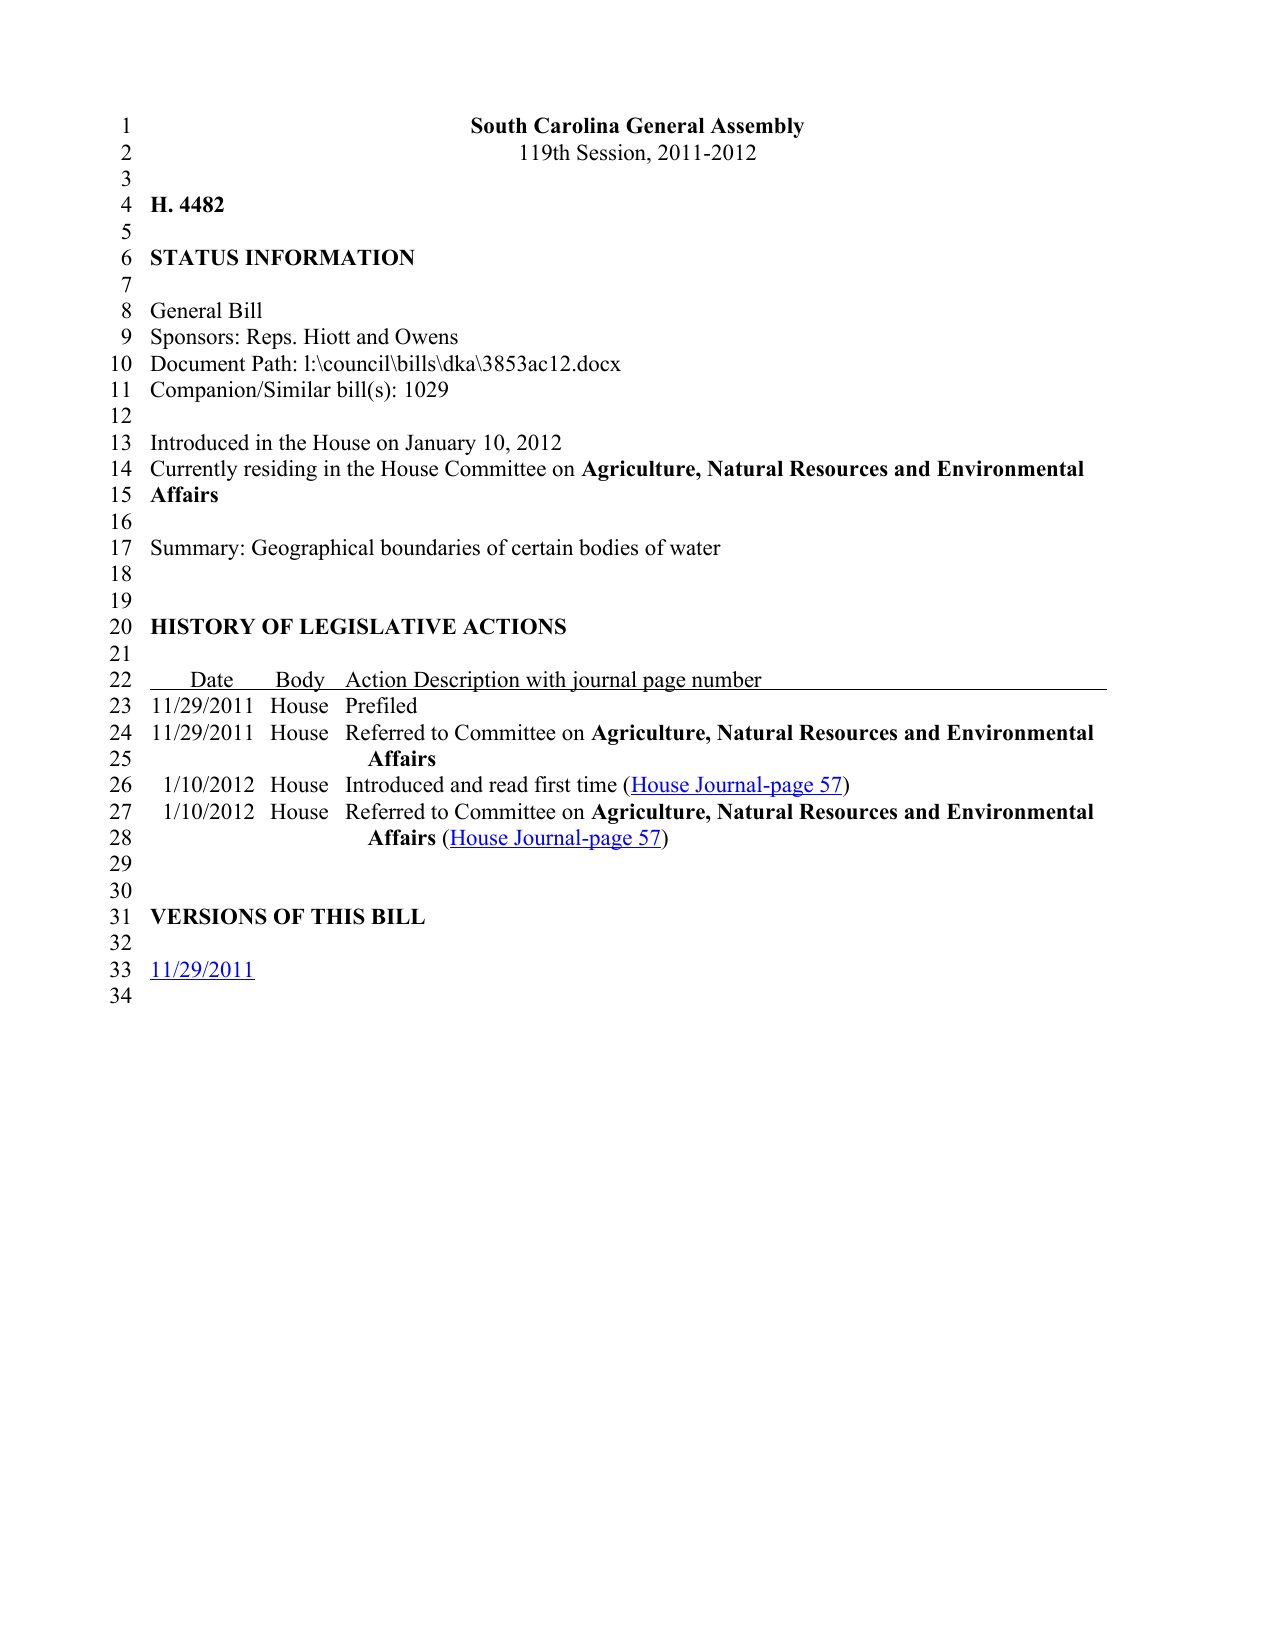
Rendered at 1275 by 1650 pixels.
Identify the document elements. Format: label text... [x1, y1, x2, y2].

text Companion/Similar bill(s): 1029 [150, 376, 1125, 402]
text Date Body Action Description with journal page number [150, 666, 1125, 692]
text HISTORY OF LEGISLATIVE ACTIONS [150, 613, 1125, 639]
text 119th Session, 2011-2012 [150, 139, 1125, 165]
text 1/10/2012 House Introduced and read first time (House Journal-page 57) [150, 771, 1125, 798]
text 11/29/2011 [150, 956, 1125, 982]
text Document Path: l:\council\bills\dka\3853ac12.docx [150, 350, 1125, 376]
text Sponsors: Reps. Hiott and Owens [150, 323, 1125, 350]
text 1/10/2012 House Referred to Committee on Agriculture, Natural Resources and Environmental Affairs (House Journal-page 57) [150, 798, 1125, 850]
text Currently residing in the House Committee on Agriculture, Natural Resources and Environmental Affairs [150, 455, 1125, 508]
text South Carolina General Assembly [150, 112, 1125, 139]
text 11/29/2011 House Referred to Committee on Agriculture, Natural Resources and Environmental Affairs [150, 719, 1125, 771]
text STATUS INFORMATION [150, 244, 1125, 271]
text 11/29/2011 House Prefiled [150, 692, 1125, 719]
text Introduced in the House on January 10, 2012 [150, 429, 1125, 455]
text General Bill [150, 297, 1125, 323]
text VERSIONS OF THIS BILL [150, 903, 1125, 929]
text Summary: Geographical boundaries of certain bodies of water [150, 534, 1125, 561]
text H. 4482 [150, 192, 1125, 218]
